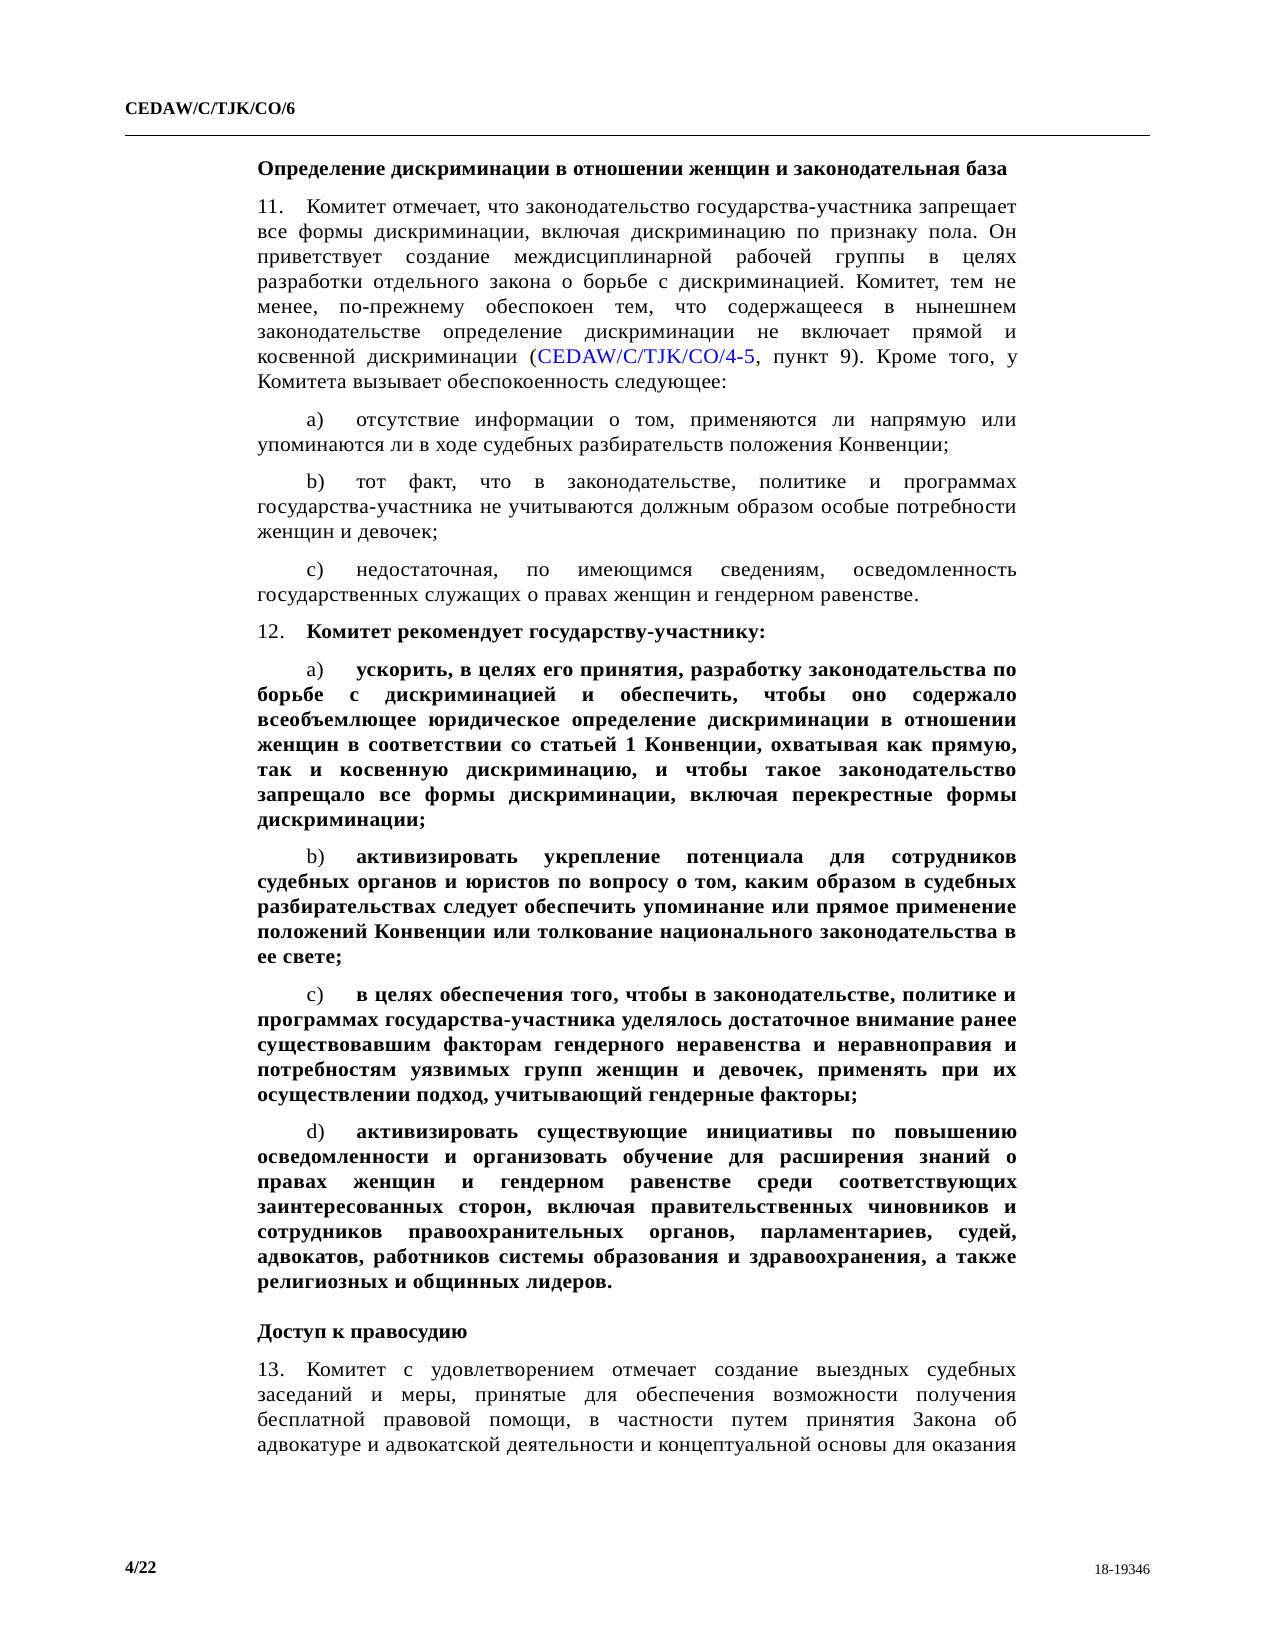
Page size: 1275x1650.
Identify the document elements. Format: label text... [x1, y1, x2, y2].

text 11. Комитет отмечает, что законодательство государства-участника запрещает все формы дискриминации, включая дискриминацию по признаку пола. Он приветствует создание междисциплинарной рабочей группы в целях разработки отдельного закона о борьбе с дискриминацией. Комитет, тем не менее, по-прежнему обеспокоен тем, что содержащееся в нынешнем законодательстве определение дискриминации не включает прямой и косвенной дискриминации (CEDAW/C/TJK/CO/4-5, пункт 9). Кроме того, у Комитета вызывает обеспокоенность следующее: [257, 193, 1018, 393]
text а) ускорить, в целях его принятия, разработку законодательства по борьбе с дискриминацией и обеспечить, чтобы оно содержало всеобъемлющее юридическое определение дискриминации в отношении женщин в соответствии со статьей 1 Конвенции, охватывая как прямую, так и косвенную дискриминацию, и чтобы такое законодательство запрещало все формы дискриминации, включая перекрестные формы дискриминации; [257, 656, 1018, 831]
text b) активизировать укрепление потенциала для сотрудников судебных органов и юристов по вопросу о том, каким образом в судебных разбирательствах следует обеспечить упоминание или прямое применение положений Конвенции или толкование национального законодательства в ее свете; [257, 843, 1018, 968]
text d) активизировать существующие инициативы по повышению осведомленности и организовать обучение для расширения знаний о правах женщин и гендерном равенстве среди соответствующих заинтересованных сторон, включая правительственных чиновников и сотрудников правоохранительных органов, парламентариев, судей, адвокатов, работников системы образования и здравоохранения, а также религиозных и общинных лидеров. [257, 1118, 1018, 1293]
text c) в целях обеспечения того, чтобы в законодательстве, политике и программах государства-участника уделялось достаточное внимание ранее существовавшим факторам гендерного неравенства и неравноправия и потребностям уязвимых групп женщин и девочек, применять при их осуществлении подход, учитывающий гендерные факторы; [257, 981, 1018, 1106]
text Доступ к правосудию [125, 1318, 1019, 1343]
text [257, 1356, 1018, 1456]
text а) отсутствие информации о том, применяются ли напрямую или упоминаются ли в ходе судебных разбирательств положения Конвенции; [257, 406, 1018, 456]
text c) недостаточная, по имеющимся сведениям, осведомленность государственных служащих о правах женщин и гендерном равенстве. [257, 556, 1018, 606]
text 12. Комитет рекомендует государству-участнику: [257, 618, 1018, 643]
text b) тот факт, что в законодательстве, политике и программах государства-участника не учитываются должным образом особые потребности женщин и девочек; [257, 468, 1018, 543]
text Определение дискриминации в отношении женщин и законодательная база [125, 156, 1019, 181]
